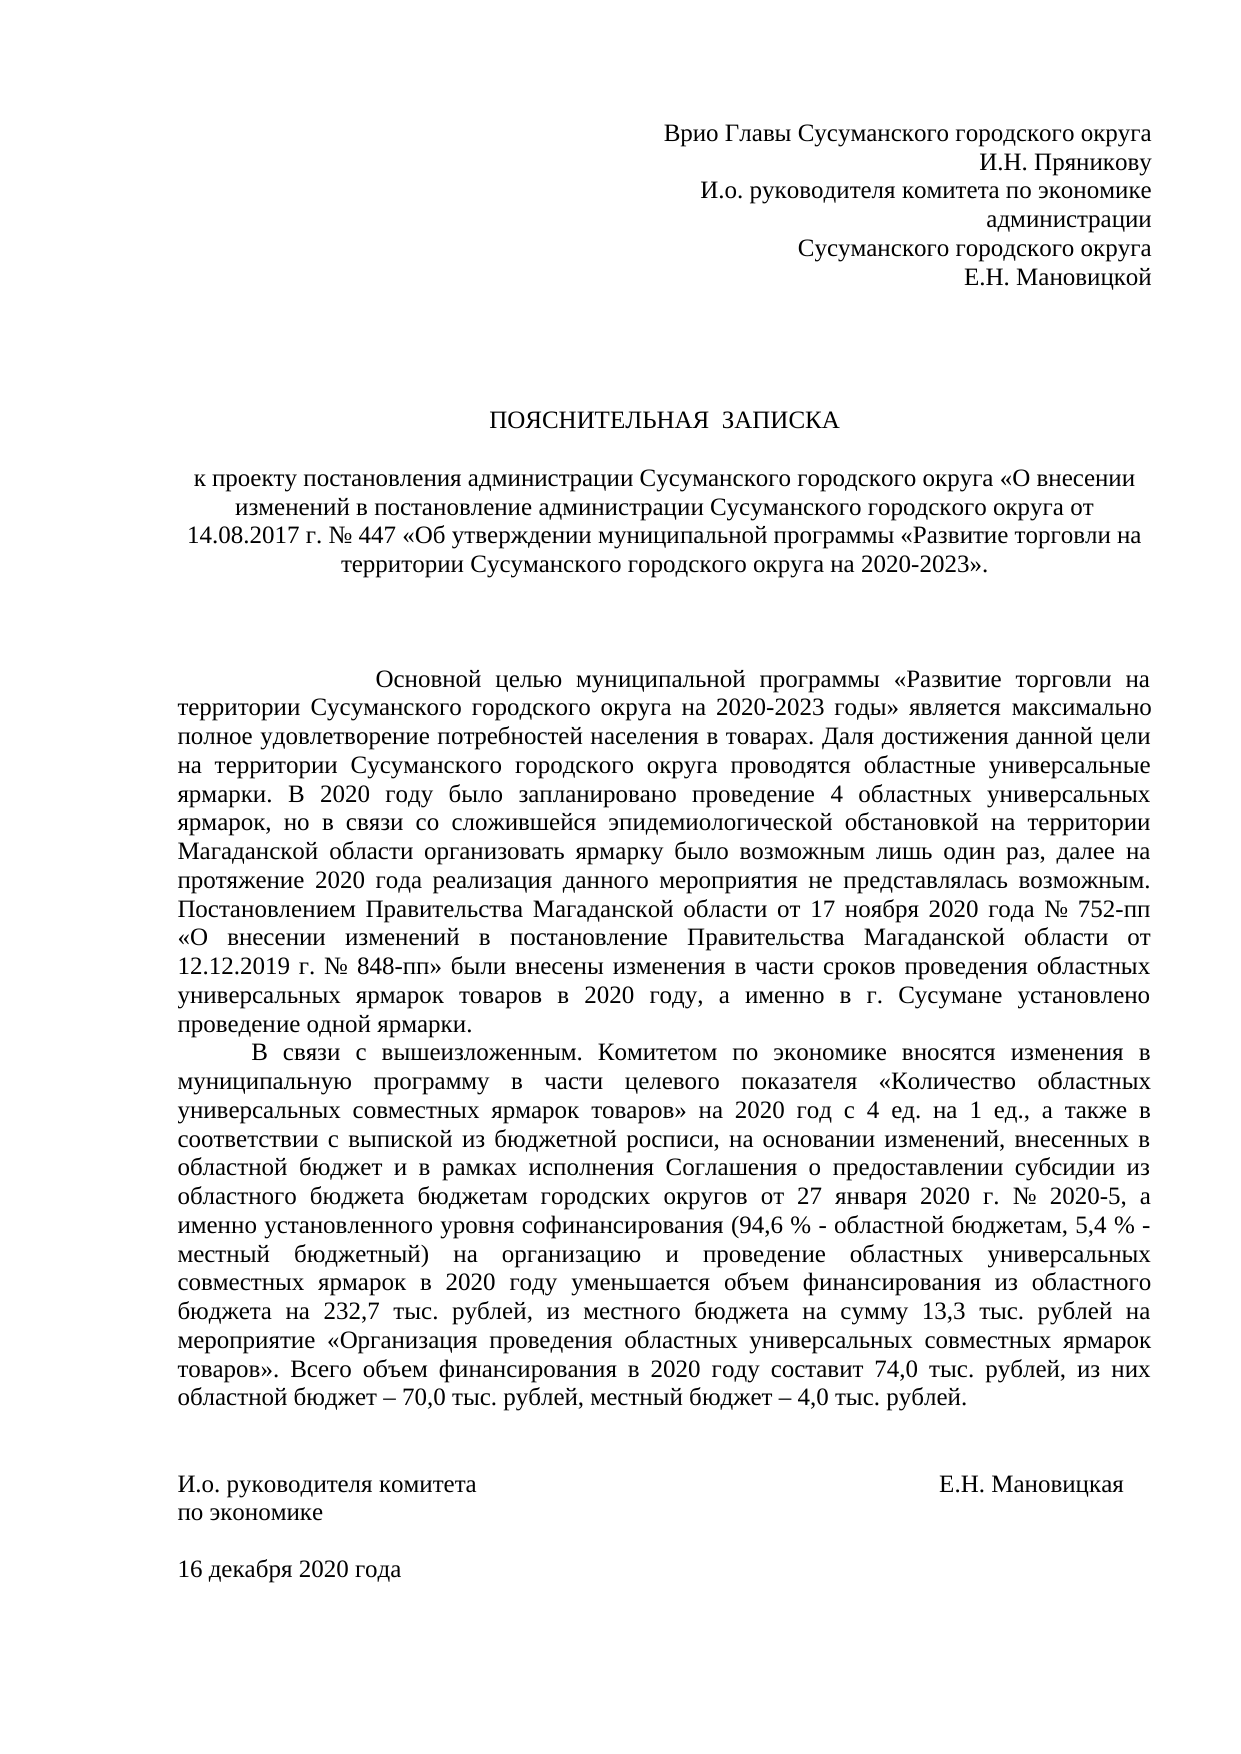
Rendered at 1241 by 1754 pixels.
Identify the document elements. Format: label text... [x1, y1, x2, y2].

title В связи с вышеизложенным. Комитетом по экономике вносятся изменения в муниципальную программу в части целевого показателя «Количество областных универсальных совместных ярмарок товаров» на 2020 год с 4 ед. на 1 ед., а также в соответствии с выпиской из бюджетной росписи, на основании изменений, внесенных в областной бюджет и в рамках исполнения Соглашения о предоставлении субсидии из областного бюджета бюджетам городских округов от 27 января 2020 г. № 2020-5, а именно установленного уровня софинансирования (94,6 % - областной бюджетам, 5,4 % - местный бюджетный) на организацию и проведение областных универсальных совместных ярмарок в 2020 году уменьшается объем финансирования из областного бюджета на 232,7 тыс. рублей, из местного бюджета на сумму 13,3 тыс. рублей на мероприятие «Организация проведения областных универсальных совместных ярмарок товаров». Всего объем финансирования в 2020 году составит 74,0 тыс. рублей, из них областной бюджет – 70,0 тыс. рублей, местный бюджет – 4,0 тыс. рублей. [177, 1037, 1152, 1411]
text Врио Главы Сусуманского городского округа [177, 118, 1152, 147]
title Основной целью муниципальной программы «Развитие торговли на территории Сусуманского городского округа на 2020-2023 годы» является максимально полное удовлетворение потребностей населения в товарах. Даля достижения данной цели на территории Сусуманского городского округа проводятся областные универсальные ярмарки. В 2020 году было запланировано проведение 4 областных универсальных ярмарок, но в связи со сложившейся эпидемиологической обстановкой на территории Магаданской области организовать ярмарку было возможным лишь один раз, далее на протяжение 2020 года реализация данного мероприятия не представлялась возможным. Постановлением Правительства Магаданской области от 17 ноября 2020 года № 752-пп «О внесении изменений в постановление Правительства Магаданской области от 12.12.2019 г. № 848-пп» были внесены изменения в части сроков проведения областных универсальных ярмарок товаров в 2020 году, а именно в г. Сусумане установлено проведение одной ярмарки. [177, 664, 1152, 1037]
text Е.Н. Мановицкой [177, 262, 1152, 291]
text Сусуманского городского округа [177, 233, 1152, 262]
text администрации [177, 204, 1152, 233]
text И.Н. Пряникову [177, 147, 1152, 176]
text И.о. руководителя комитета Е.Н. Мановицкая [177, 1469, 1152, 1497]
text по экономике [177, 1497, 1152, 1526]
text 16 декабря 2020 года [177, 1554, 1152, 1583]
text И.о. руководителя комитета по экономике [177, 176, 1152, 204]
text к проекту постановления администрации Сусуманского городского округа «О внесении изменений в постановление администрации Сусуманского городского округа от 14.08.2017 г. № 447 «Об утверждении муниципальной программы «Развитие торговли на территории Сусуманского городского округа на 2020-2023». [177, 463, 1152, 578]
text ПОЯСНИТЕЛЬНАЯ ЗАПИСКА [177, 406, 1152, 434]
